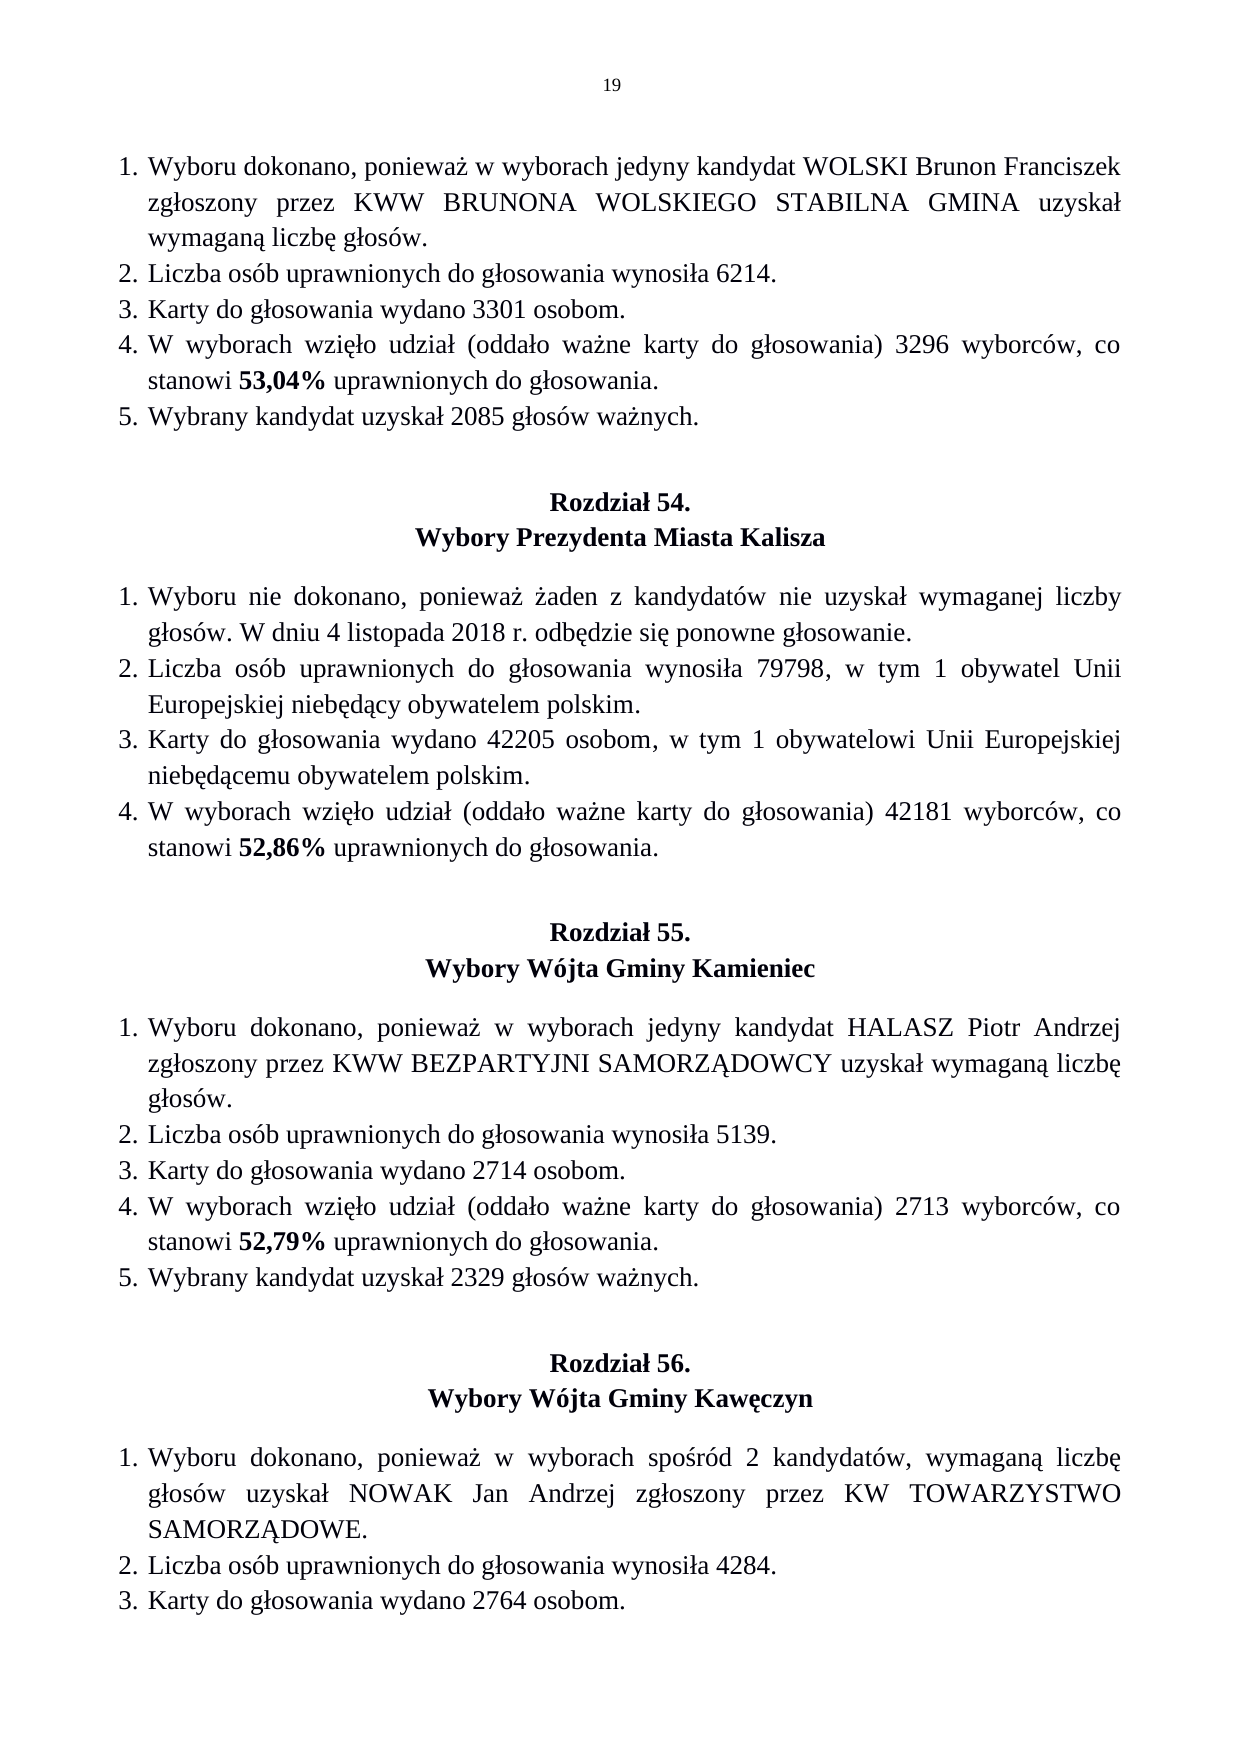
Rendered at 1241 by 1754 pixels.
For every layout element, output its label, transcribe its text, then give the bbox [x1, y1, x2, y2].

text 1. Wyboru dokonano, ponieważ w wyborach jedyny kandydat HALASZ Piotr Andrzej zgłoszony przez KWW BEZPARTYJNI SAMORZĄDOWCY uzyskał wymaganą liczbę głosów. [118, 1011, 1122, 1114]
text Rozdział 54. Wybory Prezydenta Miasta Kalisza [118, 486, 1122, 577]
text 5. Wybrany kandydat uzyskał 2329 głosów ważnych. [118, 1261, 1122, 1292]
text 1. Wyboru nie dokonano, ponieważ żaden z kandydatów nie uzyskał wymaganej liczby głosów. W dniu 4 listopada 2018 r. odbędzie się ponowne głosowanie. [118, 581, 1122, 647]
text Rozdział 56. Wybory Wójta Gminy Kawęczyn [118, 1347, 1122, 1438]
text 2. Liczba osób uprawnionych do głosowania wynosiła 5139. [118, 1118, 1122, 1149]
text 1. Wyboru dokonano, ponieważ w wyborach jedyny kandydat WOLSKI Brunon Franciszek zgłoszony przez KWW BRUNONA WOLSKIEGO STABILNA GMINA uzyskał wymaganą liczbę głosów. [118, 150, 1122, 253]
text 5. Wybrany kandydat uzyskał 2085 głosów ważnych. [118, 400, 1122, 431]
text 3. Karty do głosowania wydano 2714 osobom. [118, 1154, 1122, 1185]
text 4. W wyborach wzięło udział (oddało ważne karty do głosowania) 3296 wyborców, co stanowi 53,04% uprawnionych do głosowania. [118, 329, 1122, 396]
text 4. W wyborach wzięło udział (oddało ważne karty do głosowania) 42181 wyborców, co stanowi 52,86% uprawnionych do głosowania. [118, 795, 1122, 862]
text 3. Karty do głosowania wydano 2764 osobom. [118, 1584, 1122, 1616]
text 2. Liczba osób uprawnionych do głosowania wynosiła 6214. [118, 257, 1122, 288]
text 4. W wyborach wzięło udział (oddało ważne karty do głosowania) 2713 wyborców, co stanowi 52,79% uprawnionych do głosowania. [118, 1190, 1122, 1257]
text 3. Karty do głosowania wydano 42205 osobom, w tym 1 obywatelowi Unii Europejskiej niebędącemu obywatelem polskim. [118, 723, 1122, 790]
text 2. Liczba osób uprawnionych do głosowania wynosiła 4284. [118, 1549, 1122, 1580]
text 1. Wyboru dokonano, ponieważ w wyborach spośród 2 kandydatów, wymaganą liczbę głosów uzyskał NOWAK Jan Andrzej zgłoszony przez KW TOWARZYSTWO SAMORZĄDOWE. [118, 1442, 1122, 1544]
text 3. Karty do głosowania wydano 3301 osobom. [118, 293, 1122, 324]
text Rozdział 55. Wybory Wójta Gminy Kamieniec [118, 916, 1122, 1008]
text 2. Liczba osób uprawnionych do głosowania wynosiła 79798, w tym 1 obywatel Unii Europejskiej niebędący obywatelem polskim. [118, 652, 1122, 719]
